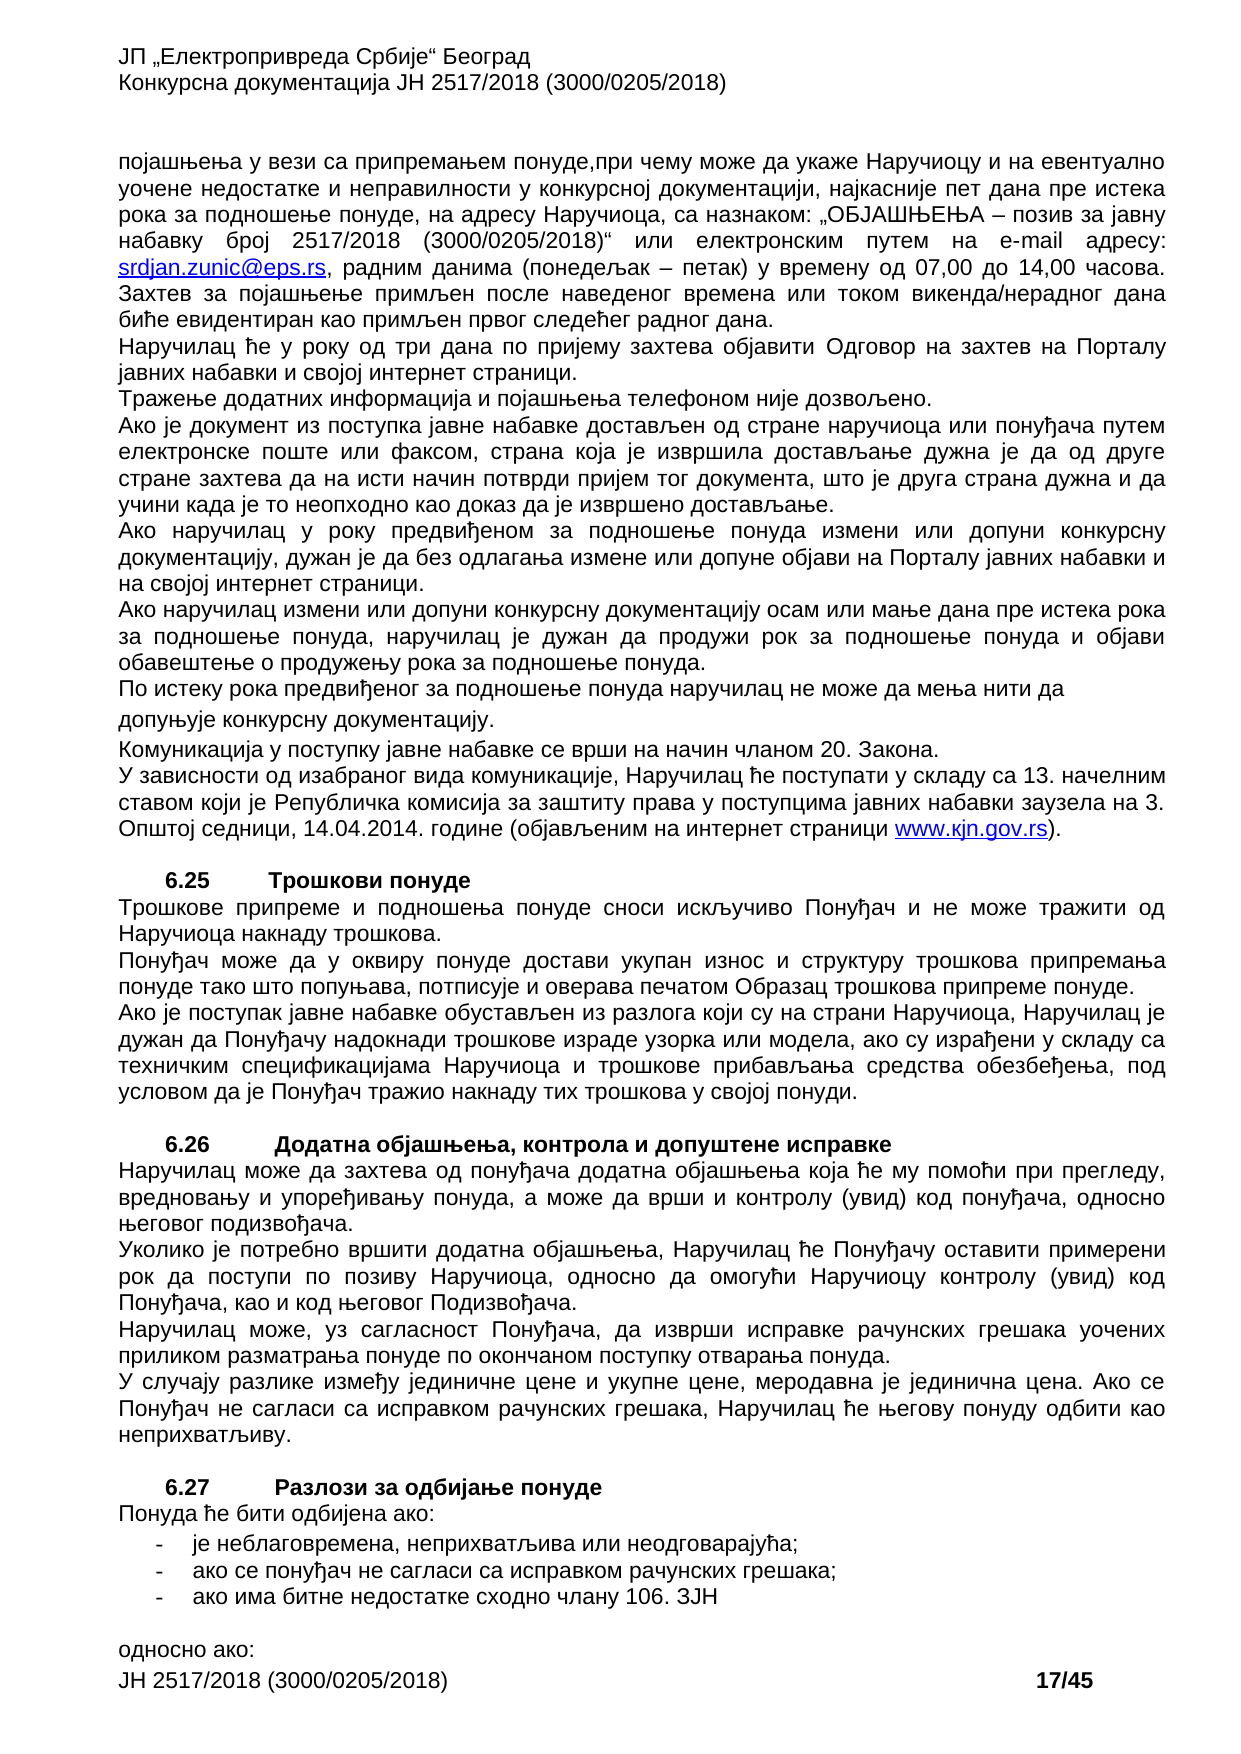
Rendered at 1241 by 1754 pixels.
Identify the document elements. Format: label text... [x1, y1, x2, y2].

list је неблаговремена, неприхватљива или неодговарајућа; [155, 1530, 1166, 1557]
text Понуда ће бити одбијена ако: [118, 1500, 1166, 1526]
list Трошкови понуде [165, 867, 1166, 894]
text Трошкове припреме и подношења понуде сноси искључиво Понуђач и не може тражити од Наручиоца накнаду трошкова. [118, 894, 1166, 947]
text Уколико је потребно вршити додатна објашњења, Наручилац ће Понуђачу оставити примерени рок да поступи по позиву Наручиоца, односно да омогући Наручиоцу контролу (увид) код Понуђача, као и код његовог Подизвођача. [118, 1236, 1166, 1316]
text односно ако: [118, 1636, 1166, 1662]
text Наручилац може да захтева од понуђача додатна објашњења која ће му помоћи при прегледу, вредновању и упоређивању понуда, а може да врши и контролу (увид) код понуђача, односно његовог подизвођача. [118, 1157, 1166, 1236]
list Додатна објашњења, контрола и допуштене исправке [165, 1131, 1166, 1157]
text Комуникација у поступку јавне набавке се врши на начин чланом 20. Закона. [118, 736, 1166, 762]
text Наручилац ће у року од три дана по пријему захтева објавити Одговор на захтев на Порталу јавних набавки и својој интернет страници. [118, 333, 1166, 385]
text Понуђач може да у оквиру понуде достави укупан износ и структуру трошкова припремања понуде тако што попуњава, потписује и оверава печатом Образац трошкова припреме понуде. [118, 947, 1166, 999]
text Ако наручилац у року предвиђеном за подношење понуда измени или допуни конкурсну документацију, дужан је да без одлагања измене или допуне објави на Порталу јавних набавки и на својој интернет страници. [118, 517, 1166, 596]
text У случају разлике између јединичне цене и укупне цене, меродавна је јединична цена. Ако се Понуђач не сагласи са исправком рачунских грешака, Наручилац ће његову понуду одбити као неприхватљиву. [118, 1368, 1166, 1447]
text Ако наручилац измени или допуни конкурсну документацију осам или мање дана пре истека рока за подношење понуда, наручилац је дужан да продужи рок за подношење понуда и објави обавештење о продужењу рока за подношење понуда. [118, 596, 1166, 675]
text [118, 148, 1166, 333]
text Ако је документ из поступка јавне набавке достављен од стране наручиоца или понуђача путем електронске поште или факсом, страна која је извршила достављање дужна је да од друге стране захтева да на исти начин потврди пријем тог документа, што је друга страна дужна и да учини када је то неопходно као доказ да је извршено достављање. [118, 412, 1166, 517]
text Наручилац може, уз сагласност Понуђача, да изврши исправке рачунских грешака уочених приликом разматрања понуде по окончаном поступку отварања понуда. [118, 1316, 1166, 1368]
text Тражење додатних информација и појашњења телефоном није дозвољено. [118, 385, 1166, 412]
text По истеку рока предвиђеног за подношење понуда наручилац не може да мења нити да допуњује конкурсну документацију. [118, 675, 1166, 732]
list ако се понуђач не сагласи са исправком рачунских грешака; [155, 1557, 1166, 1583]
list Разлози за одбијање понуде [165, 1474, 1166, 1500]
text Ако је поступак јавне набавке обустављен из разлога који су на страни Наручиоца, Наручилац је дужан да Понуђачу надокнади трошкове израде узорка или модела, ако су израђени у складу са техничким спецификацијама Наручиоца и трошкове прибављања средства обезбеђења, под условом да је Понуђач тражио накнаду тих трошкова у својој понуди. [118, 999, 1166, 1105]
text У зависности од изабраног вида комуникације, Наручилац ће поступати у складу са 13. начелним ставом који је Републичка комисија за заштиту права у поступцима јавних набавки заузела на 3. Општој седници, 14.04.2014. године (објављеним на интернет страници www.кjn.gov.rs). [118, 762, 1166, 841]
list ако има битне недостатке сходно члану 106. ЗЈН [155, 1583, 1166, 1609]
